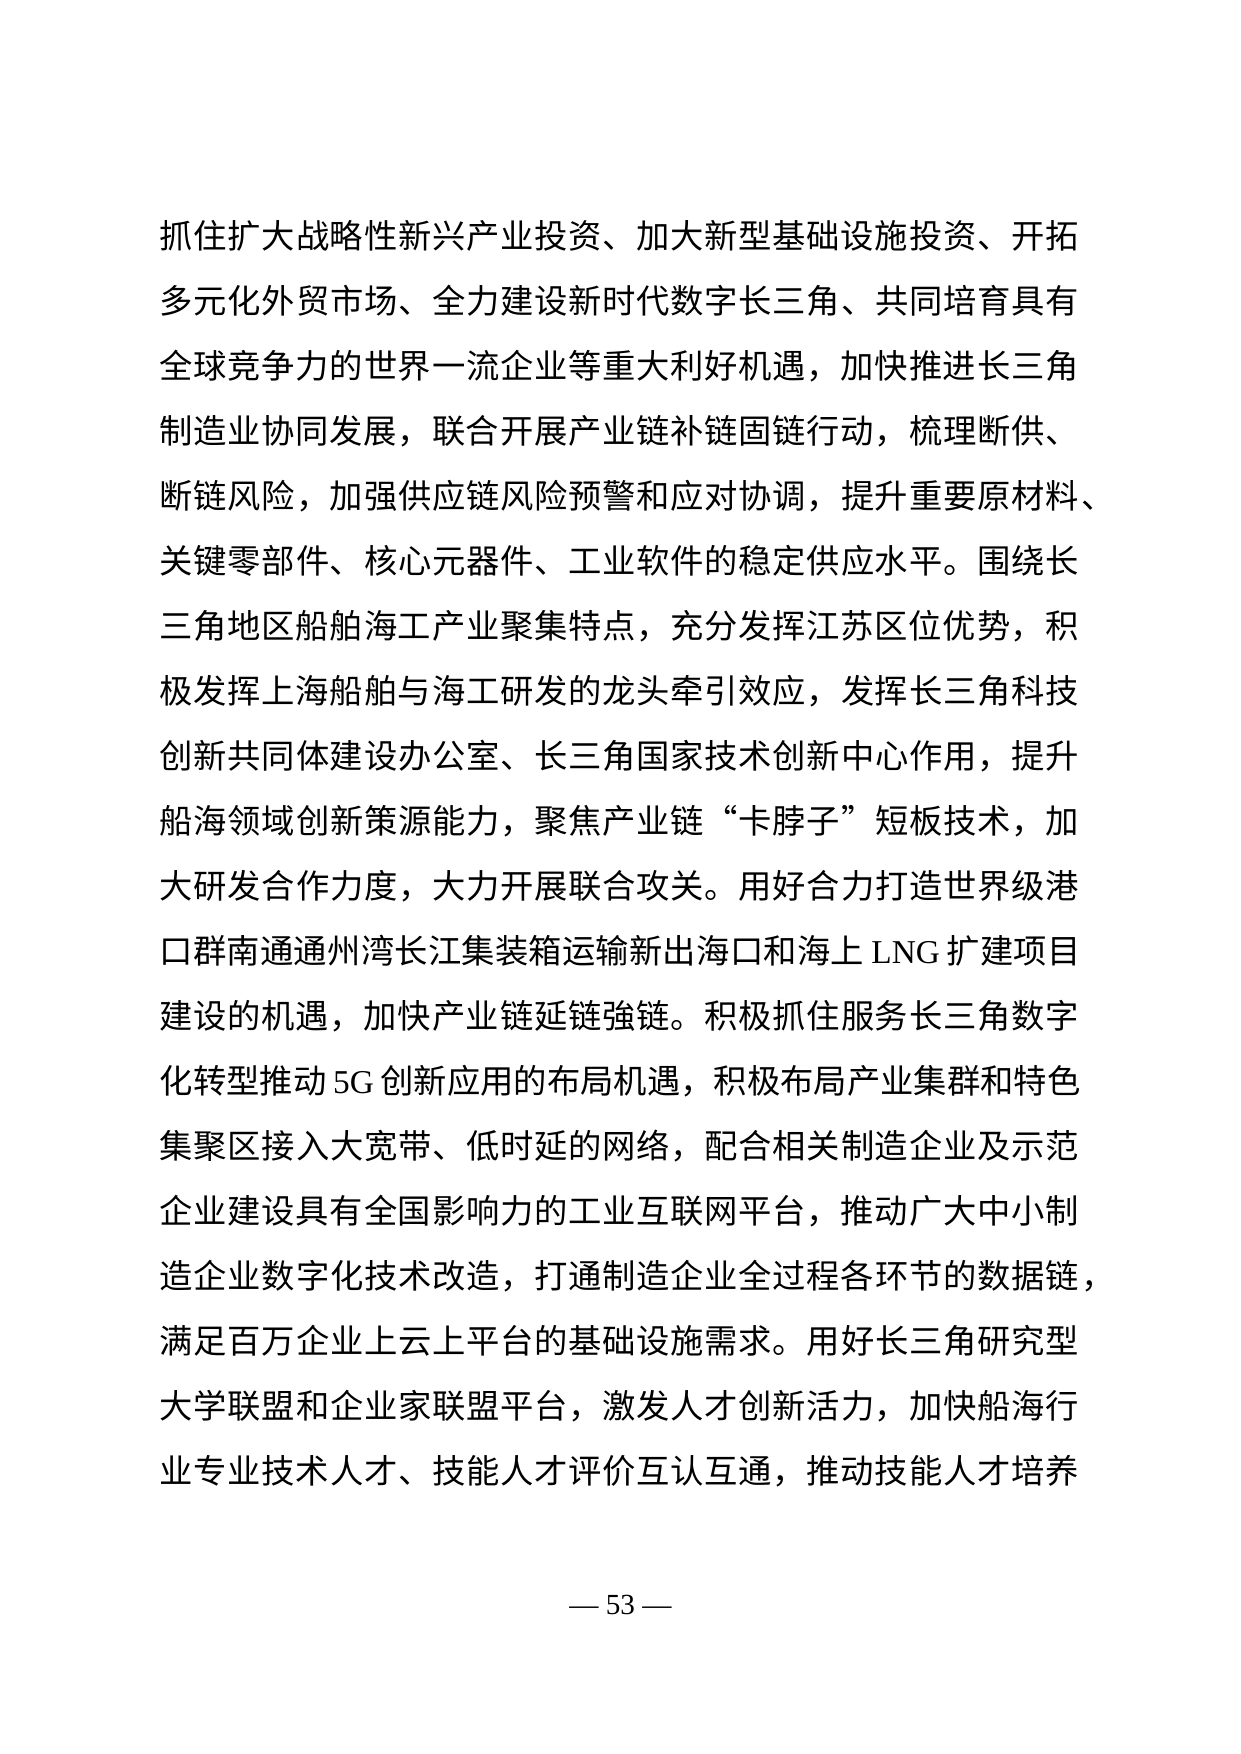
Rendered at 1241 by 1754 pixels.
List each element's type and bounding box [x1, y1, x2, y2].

text [159, 202, 1081, 1502]
